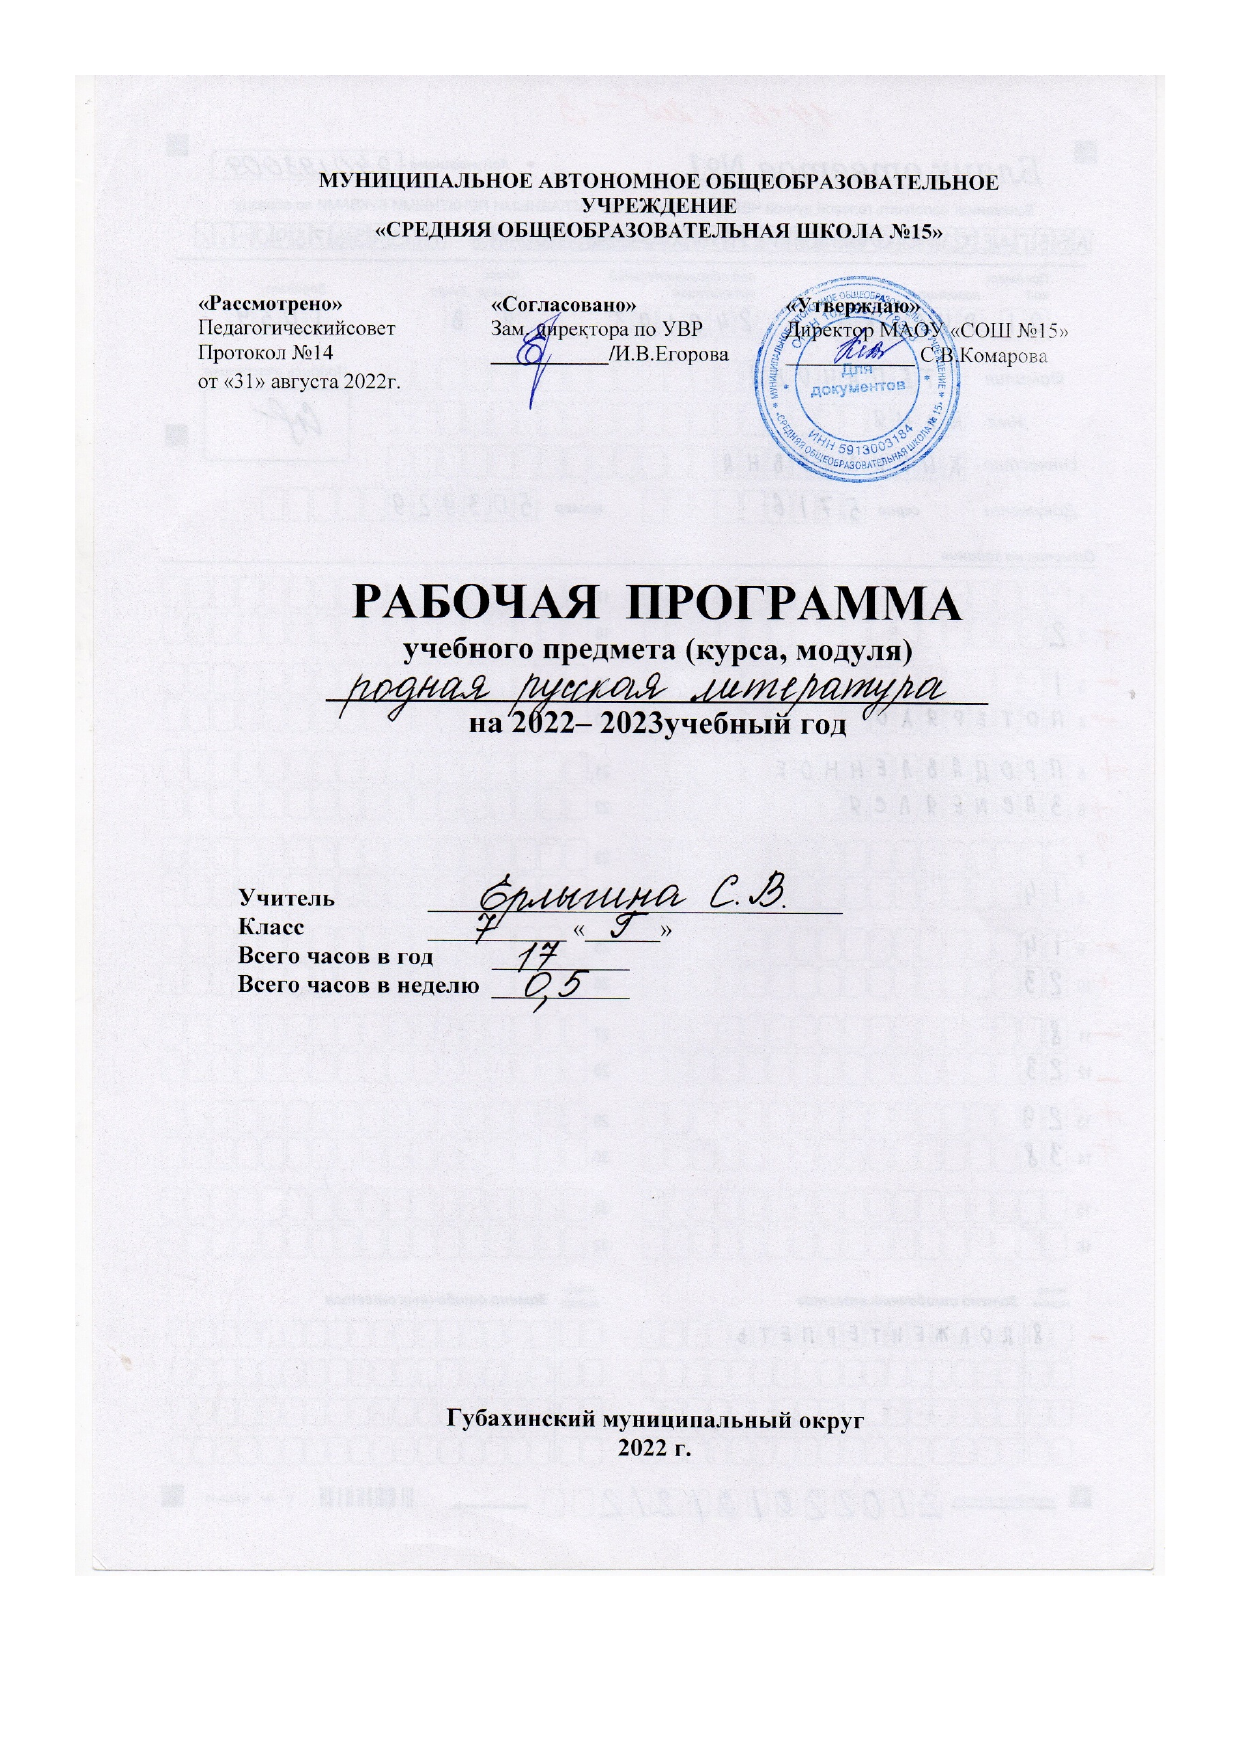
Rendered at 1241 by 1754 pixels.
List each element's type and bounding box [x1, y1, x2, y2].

picture [75, 75, 1166, 1576]
